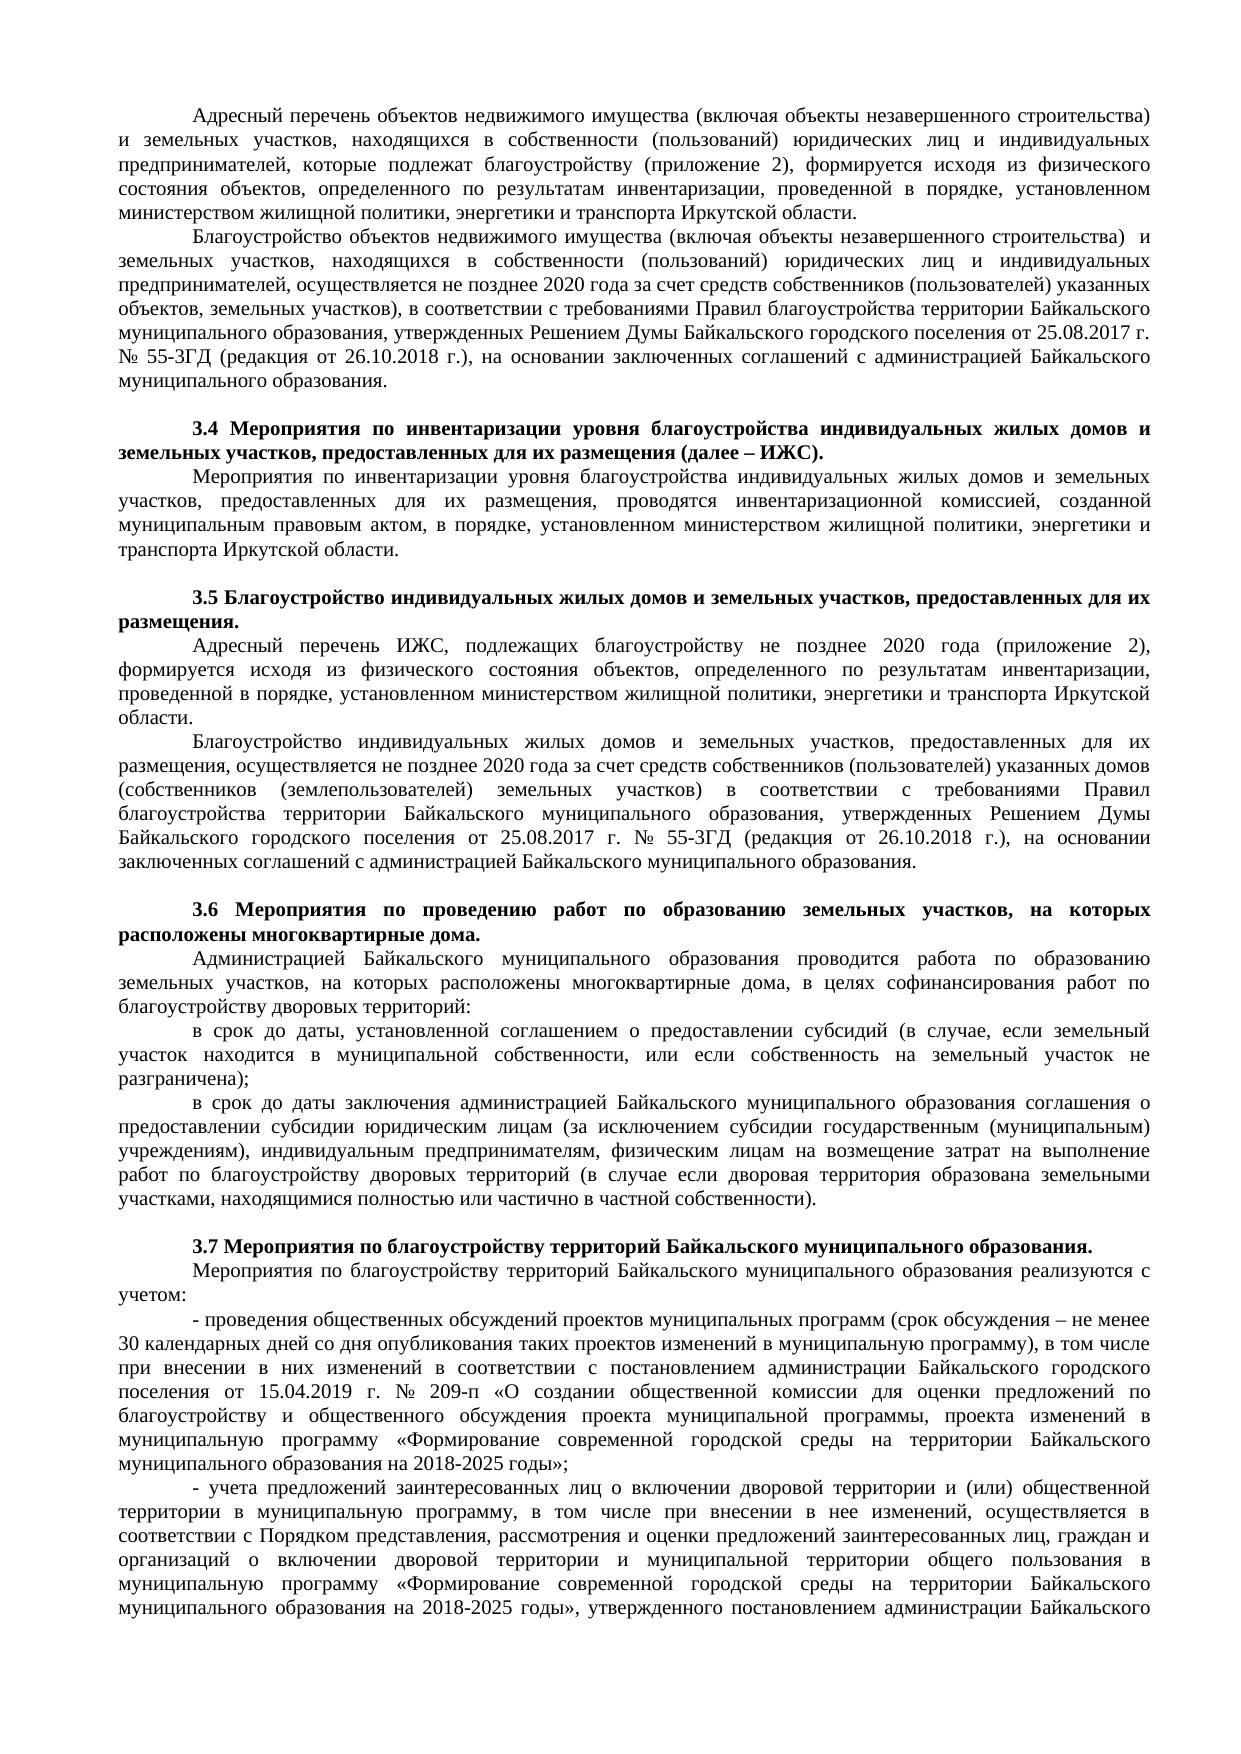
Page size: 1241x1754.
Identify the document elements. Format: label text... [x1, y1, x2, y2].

text Благоустройство индивидуальных жилых домов и земельных участков, предоставленных для их размещения, осуществляется не позднее 2020 года за счет средств собственников (пользователей) указанных домов (собственников (землепользователей) земельных участков) в соответствии с требованиями Правил благоустройства территории Байкальского муниципального образования, утвержденных Решением Думы Байкальского городского поселения от 25.08.2017 г. № 55-3ГД (редакция от 26.10.2018 г.), на основании заключенных соглашений с администрацией Байкальского муниципального образования. [118, 729, 1152, 873]
text Адресный перечень объектов недвижимого имущества (включая объекты незавершенного строительства) и земельных участков, находящихся в собственности (пользований) юридических лиц и индивидуальных предпринимателей, которые подлежат благоустройству (приложение 2), формируется исходя из физического состояния объектов, определенного по результатам инвентаризации, проведенной в порядке, установленном министерством жилищной политики, энергетики и транспорта Иркутской области. [118, 103, 1152, 224]
text - проведения общественных обсуждений проектов муниципальных программ (срок обсуждения – не менее 30 календарных дней со дня опубликования таких проектов изменений в муниципальную программу), в том числе при внесении в них изменений в соответствии с постановлением администрации Байкальского городского поселения от 15.04.2019 г. № 209-п «О создании общественной комиссии для оценки предложений по благоустройству и общественного обсуждения проекта муниципальной программы, проекта изменений в муниципальную программу «Формирование современной городской среды на территории Байкальского муниципального образования на 2018-2025 годы»; [118, 1306, 1152, 1475]
text Мероприятия по инвентаризации уровня благоустройства индивидуальных жилых домов и земельных участков, предоставленных для их размещения, проводятся инвентаризационной комиссией, созданной муниципальным правовым актом, в порядке, установленном министерством жилищной политики, энергетики и транспорта Иркутской области. [118, 464, 1152, 561]
text Администрацией Байкальского муниципального образования проводится работа по образованию земельных участков, на которых расположены многоквартирные дома, в целях софинансирования работ по благоустройству дворовых территорий: [118, 946, 1152, 1018]
text Адресный перечень ИЖС, подлежащих благоустройству не позднее 2020 года (приложение 2), формируется исходя из физического состояния объектов, определенного по результатам инвентаризации, проведенной в порядке, установленном министерством жилищной политики, энергетики и транспорта Иркутской области. [118, 633, 1152, 729]
text 3.4 Мероприятия по инвентаризации уровня благоустройства индивидуальных жилых домов и земельных участков, предоставленных для их размещения (далее – ИЖС). [118, 416, 1152, 464]
text 3.5 Благоустройство индивидуальных жилых домов и земельных участков, предоставленных для их размещения. [118, 584, 1152, 633]
text 3.6 Мероприятия по проведению работ по образованию земельных участков, на которых расположены многоквартирные дома. [118, 897, 1152, 946]
text 3.7 Мероприятия по благоустройству территорий Байкальского муниципального образования. [118, 1234, 1152, 1258]
text в срок до даты, установленной соглашением о предоставлении субсидий (в случае, если земельный участок находится в муниципальной собственности, или если собственность на земельный участок не разграничена); [118, 1018, 1152, 1090]
text в срок до даты заключения администрацией Байкальского муниципального образования соглашения о предоставлении субсидии юридическим лицам (за исключением субсидии государственным (муниципальным) учреждениям), индивидуальным предпринимателям, физическим лицам на возмещение затрат на выполнение работ по благоустройству дворовых территорий (в случае если дворовая территория образована земельными участками, находящимися полностью или частично в частной собственности). [118, 1090, 1152, 1210]
text Благоустройство объектов недвижимого имущества (включая объекты незавершенного строительства) и земельных участков, находящихся в собственности (пользований) юридических лиц и индивидуальных предпринимателей, осуществляется не позднее 2020 года за счет средств собственников (пользователей) указанных объектов, земельных участков), в соответствии с требованиями Правил благоустройства территории Байкальского муниципального образования, утвержденных Решением Думы Байкальского городского поселения от 25.08.2017 г. № 55-3ГД (редакция от 26.10.2018 г.), на основании заключенных соглашений с администрацией Байкальского муниципального образования. [118, 224, 1152, 392]
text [118, 1475, 1152, 1619]
text Мероприятия по благоустройству территорий Байкальского муниципального образования реализуются с учетом: [118, 1258, 1152, 1306]
